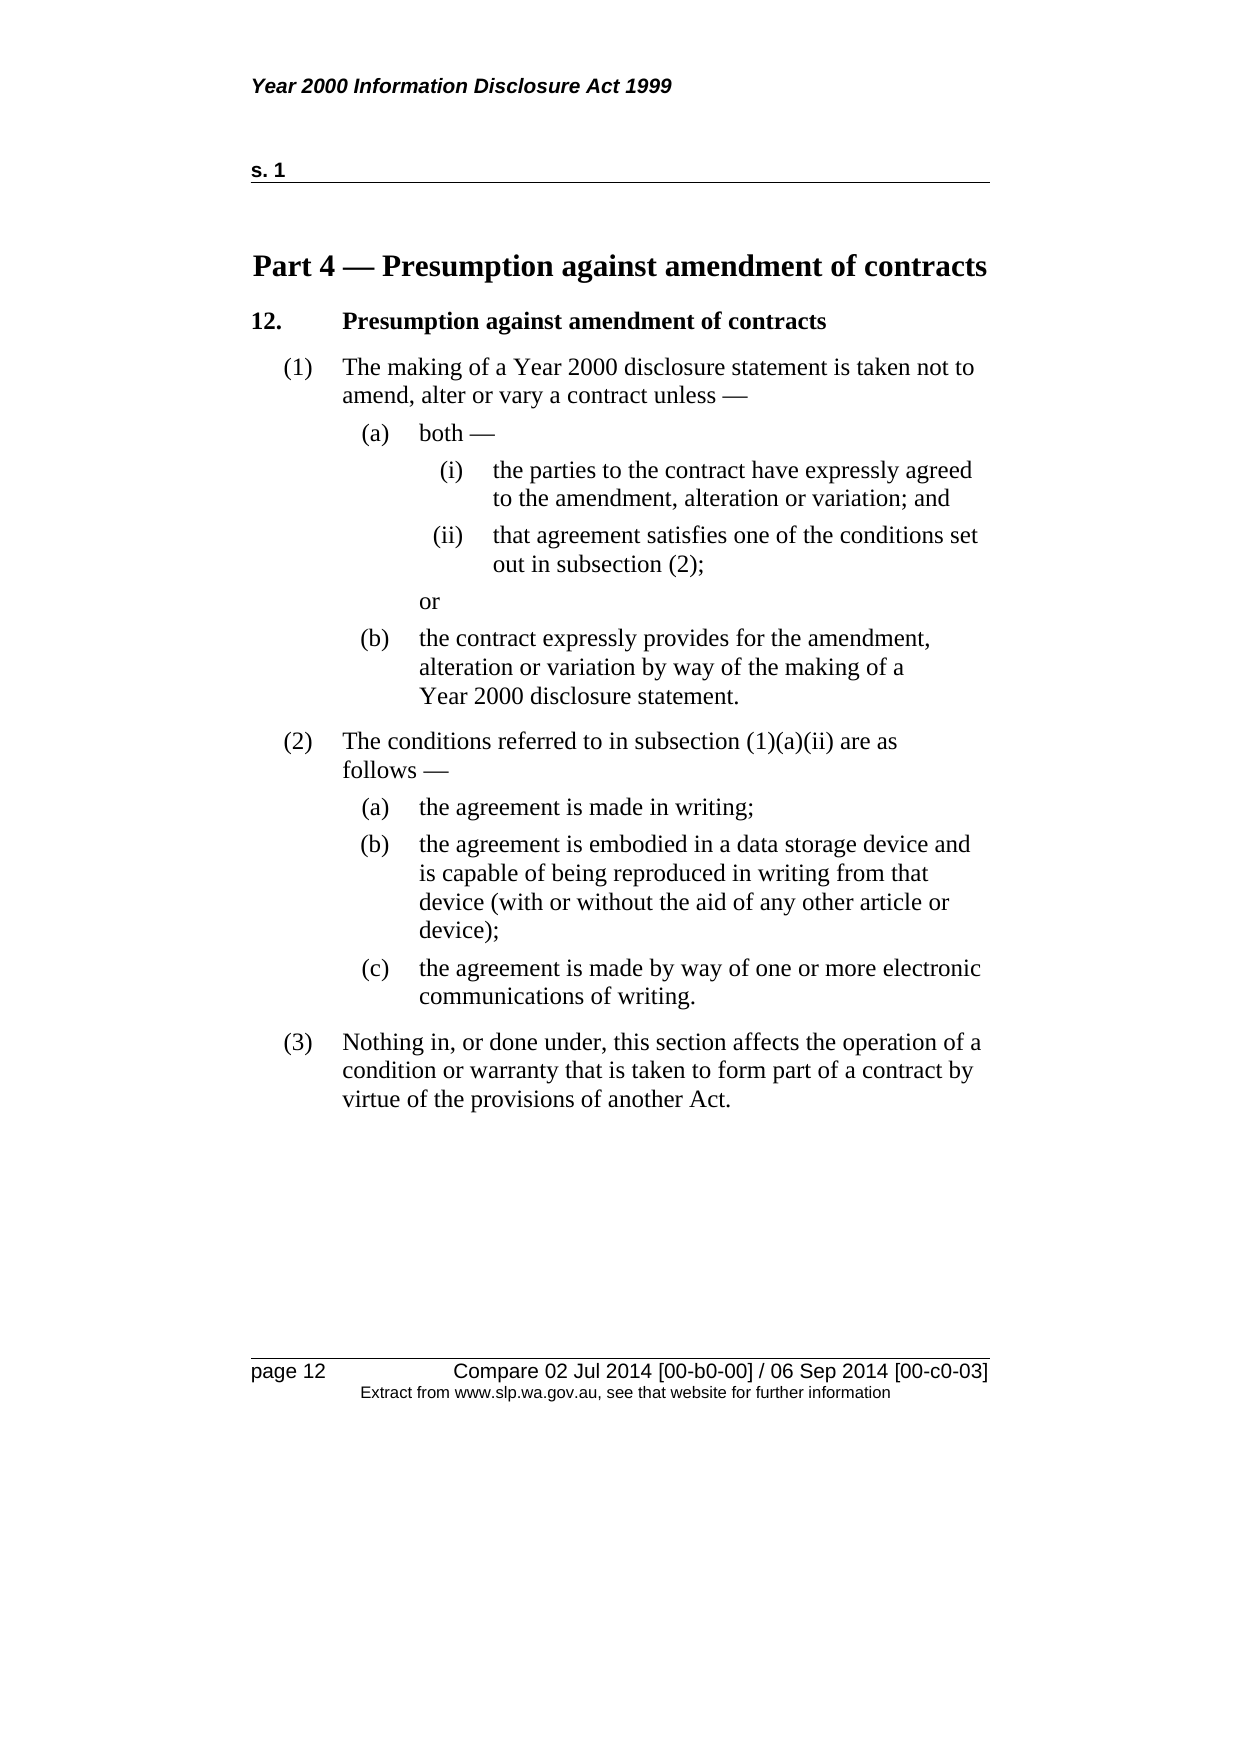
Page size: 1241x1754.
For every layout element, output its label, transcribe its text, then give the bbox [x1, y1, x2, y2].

subtitle 12. Presumption against amendment of contracts [251, 306, 990, 335]
text (b) the agreement is embodied in a data storage device and is capable of being reproduced in writing from that device (with or without the aid of any other article or device); [251, 829, 990, 944]
text (a) both — [251, 418, 990, 446]
text (b) the contract expressly provides for the amendment, alteration or variation by way of the making of a Year 2000 disclosure statement. [251, 623, 990, 710]
text (ii) that agreement satisfies one of the conditions set out in subsection (2); [251, 521, 990, 578]
subtitle Part 4 — Presumption against amendment of contracts [251, 247, 990, 283]
text or [251, 586, 990, 615]
text (a) the agreement is made in writing; [251, 792, 990, 821]
text (3) Nothing in, or done under, this section affects the operation of a condition or warranty that is taken to form part of a contract by virtue of the provisions of another Act. [251, 1027, 990, 1113]
text (1) The making of a Year 2000 disclosure statement is taken not to amend, alter or vary a contract unless — [251, 352, 990, 409]
text (2) The conditions referred to in subsection (1)(a)(ii) are as follows — [251, 726, 990, 784]
text (i) the parties to the contract have expressly agreed to the amendment, alteration or variation; and [251, 455, 990, 512]
text (c) the agreement is made by way of one or more electronic communications of writing. [251, 953, 990, 1010]
